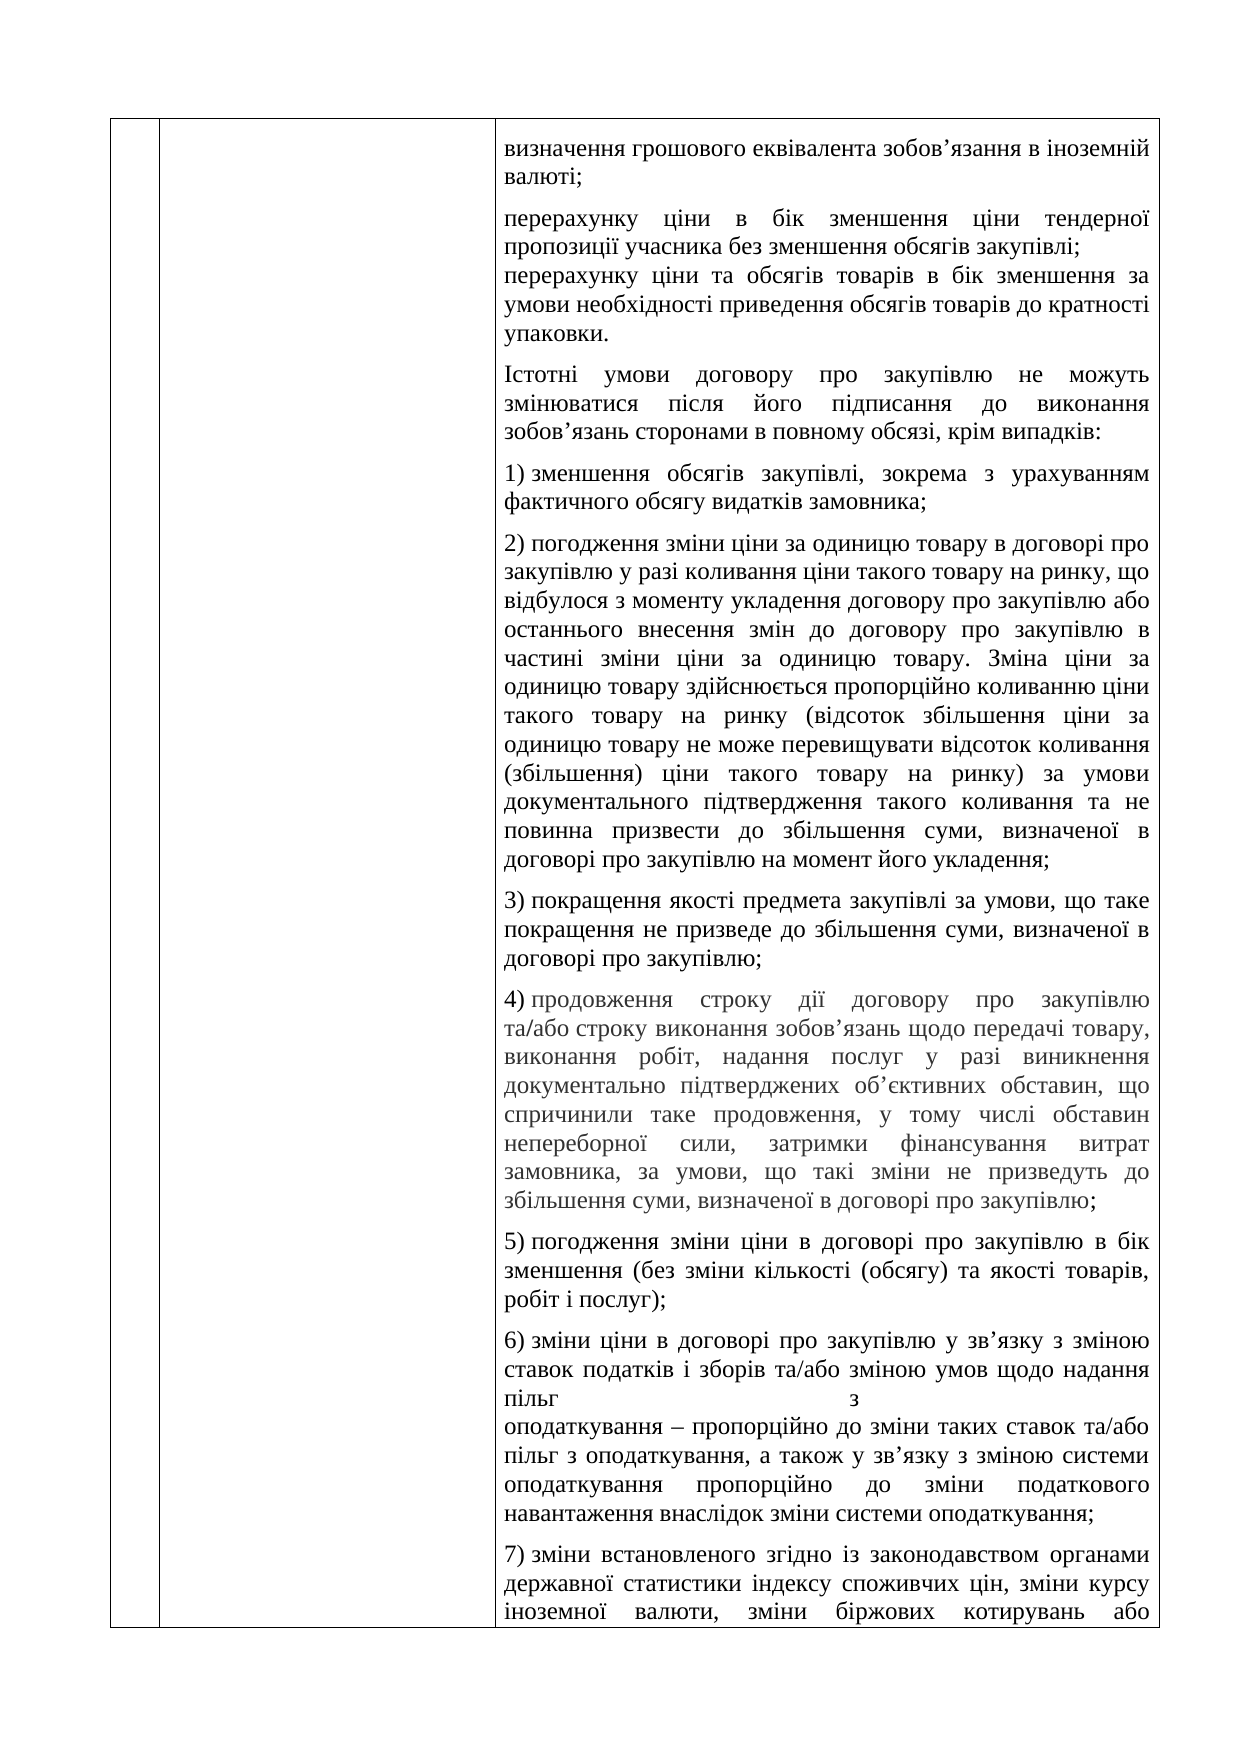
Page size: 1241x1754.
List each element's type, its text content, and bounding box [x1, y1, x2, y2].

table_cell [496, 119, 1159, 1627]
table_cell 4 [111, 119, 159, 1627]
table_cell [160, 119, 495, 1627]
